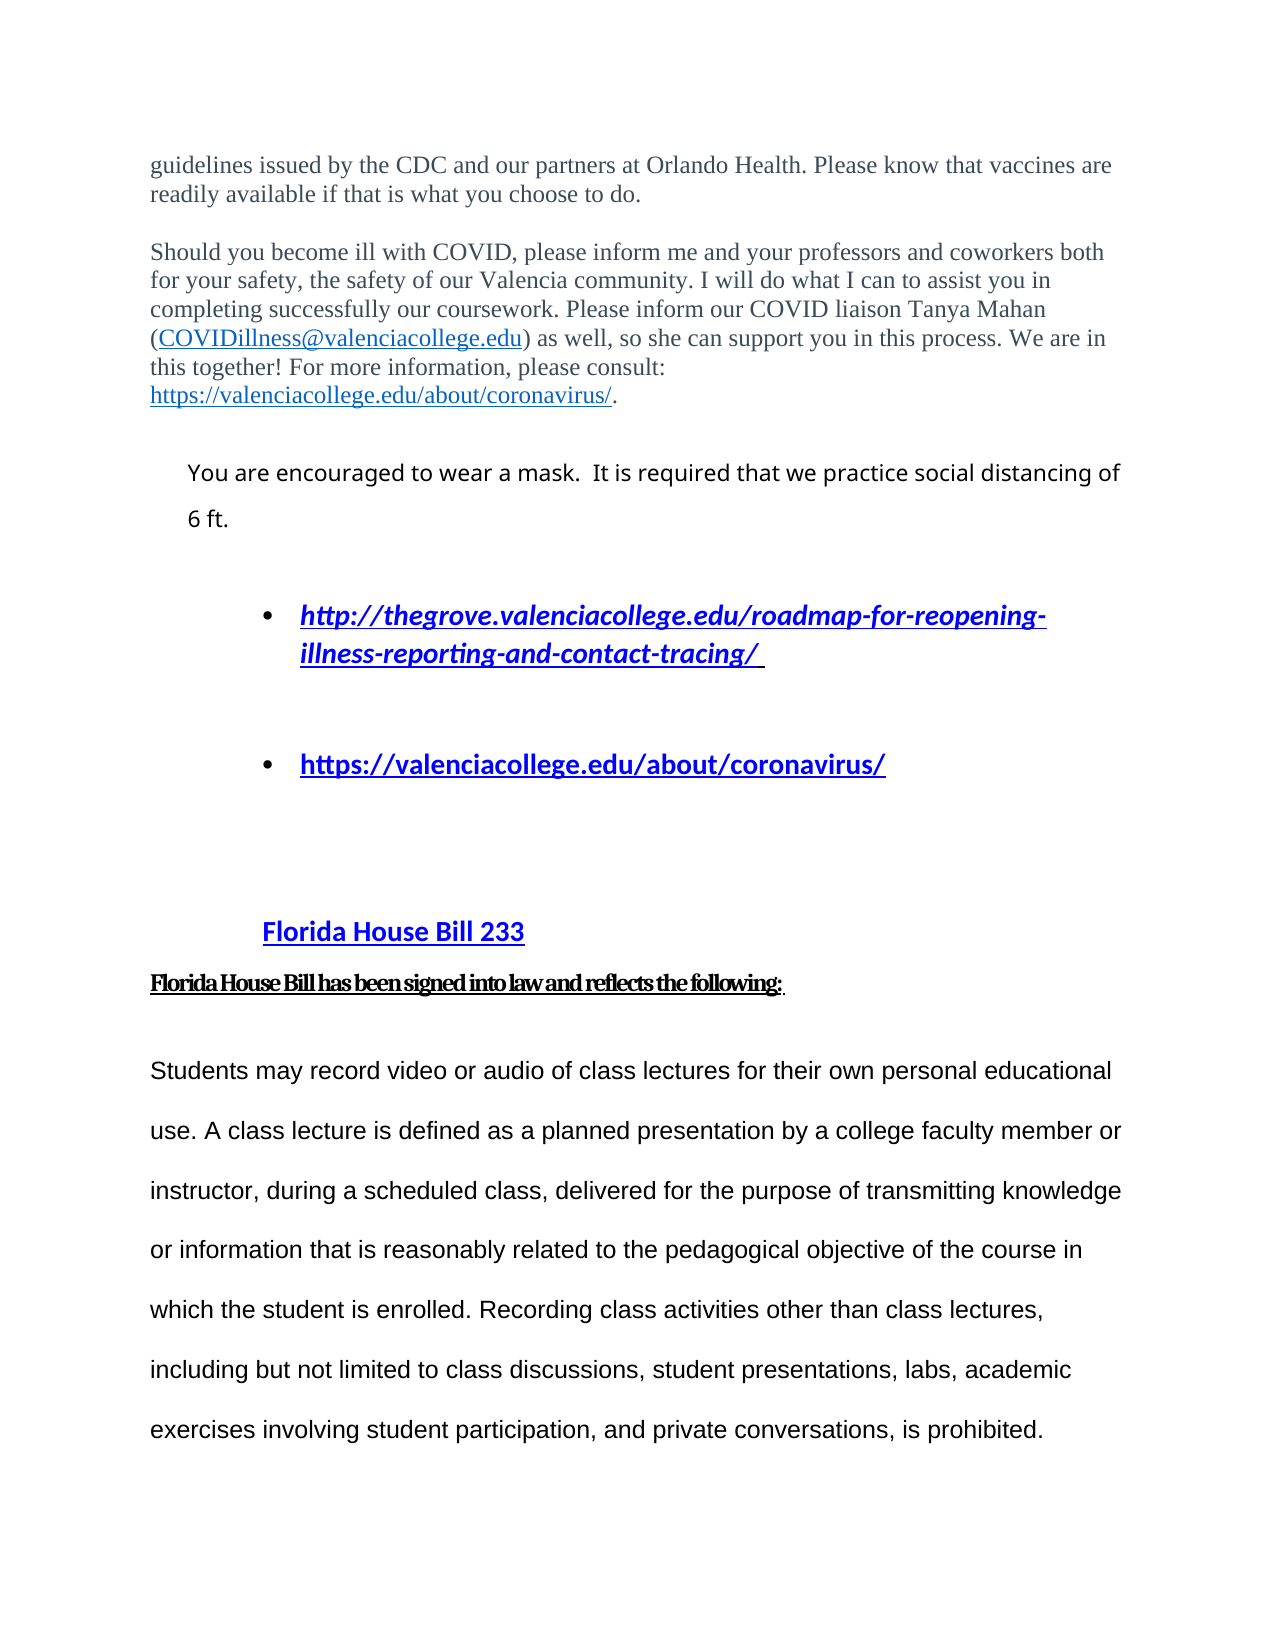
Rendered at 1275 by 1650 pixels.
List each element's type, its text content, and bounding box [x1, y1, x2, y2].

list https://valenciacollege.edu/about/coronavirus/ [262, 746, 1125, 781]
text Should you become ill with COVID, please inform me and your professors and coworkers both for your safety, the safety of our Valencia community. I will do what I can to assist you in completing successfully our coursework. Please inform our COVID liaison Tanya Mahan (COVIDillness@valenciacollege.edu) as well, so she can support you in this process. We are in this together! For more information, please consult: [150, 237, 1125, 381]
list http://thegrove.valenciacollege.edu/roadmap-for-reopening-illness-reporting-and-contact-tracing/ [262, 597, 1125, 671]
text Florida House Bill has been signed into law and reflects the following: [150, 969, 1125, 998]
text Florida House Bill 233 [187, 913, 1125, 949]
text You are encouraged to wear a mask. It is required that we practice social distancing of 6 ft. [187, 457, 1125, 535]
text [150, 1056, 1125, 1445]
text https://valenciacollege.edu/about/coronavirus/. [150, 381, 1125, 410]
